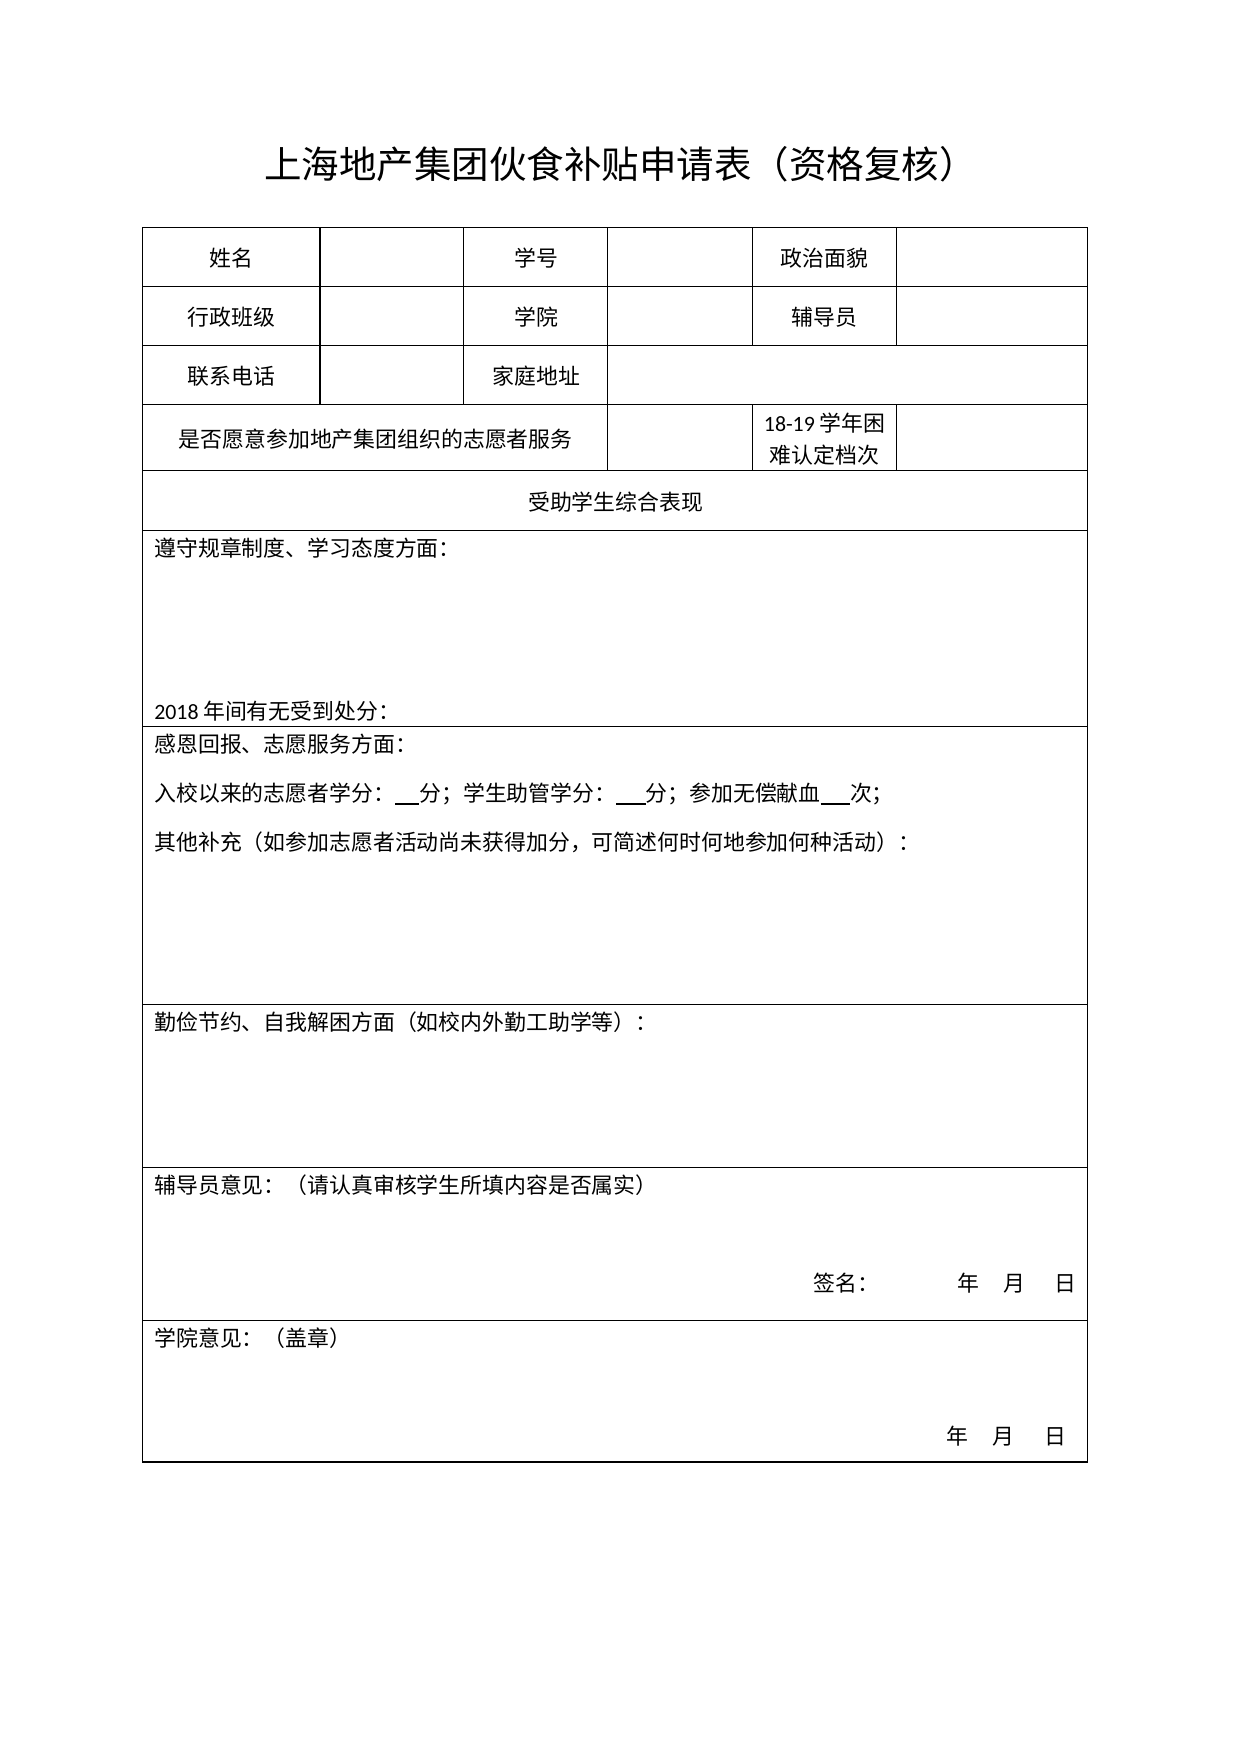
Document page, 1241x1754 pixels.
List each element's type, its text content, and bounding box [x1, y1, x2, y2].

table_cell 联系电话 [143, 346, 319, 404]
table_cell [608, 346, 1087, 404]
table_cell 受助学生综合表现 [143, 471, 1087, 530]
table_cell [608, 287, 752, 345]
table_cell [897, 287, 1087, 345]
table_header 学号 [464, 228, 607, 286]
table_cell 辅导员 [753, 287, 896, 345]
table_header [608, 228, 752, 286]
table_header [321, 228, 463, 286]
table_header [897, 228, 1087, 286]
table_header 姓名 [143, 228, 319, 286]
table_header 政治面貌 [753, 228, 896, 286]
table_cell 辅导员意见：（请认真审核学生所填内容是否属实） 签名： 年 月 日 [143, 1168, 1087, 1320]
table_cell [608, 405, 752, 470]
table_cell 学院意见：（盖章） 年 月 日 [143, 1321, 1087, 1461]
text 上海地产集团伙食补贴申请表（资格复核） [187, 129, 1053, 194]
table_cell 学院 [464, 287, 607, 345]
table_cell [897, 405, 1087, 470]
table_cell 家庭地址 [464, 346, 607, 404]
table_cell 是否愿意参加地产集团组织的志愿者服务 [143, 405, 607, 470]
table_cell 勤俭节约、自我解困方面（如校内外勤工助学等）： [143, 1005, 1087, 1167]
table_cell 18-19学年困难认定档次 [753, 405, 896, 470]
table_cell 感恩回报、志愿服务方面： 入校以来的志愿者学分： 分；学生助管学分： 分；参加无偿献血 次； 其他补充（如参加志愿者活动尚未获得加分，可简述何时何地参加何种活动）： [143, 727, 1087, 1004]
table_cell 行政班级 [143, 287, 319, 345]
table_cell [321, 346, 463, 404]
table_cell 遵守规章制度、学习态度方面： 2018年间有无受到处分： [143, 531, 1087, 726]
table_cell [321, 287, 463, 345]
